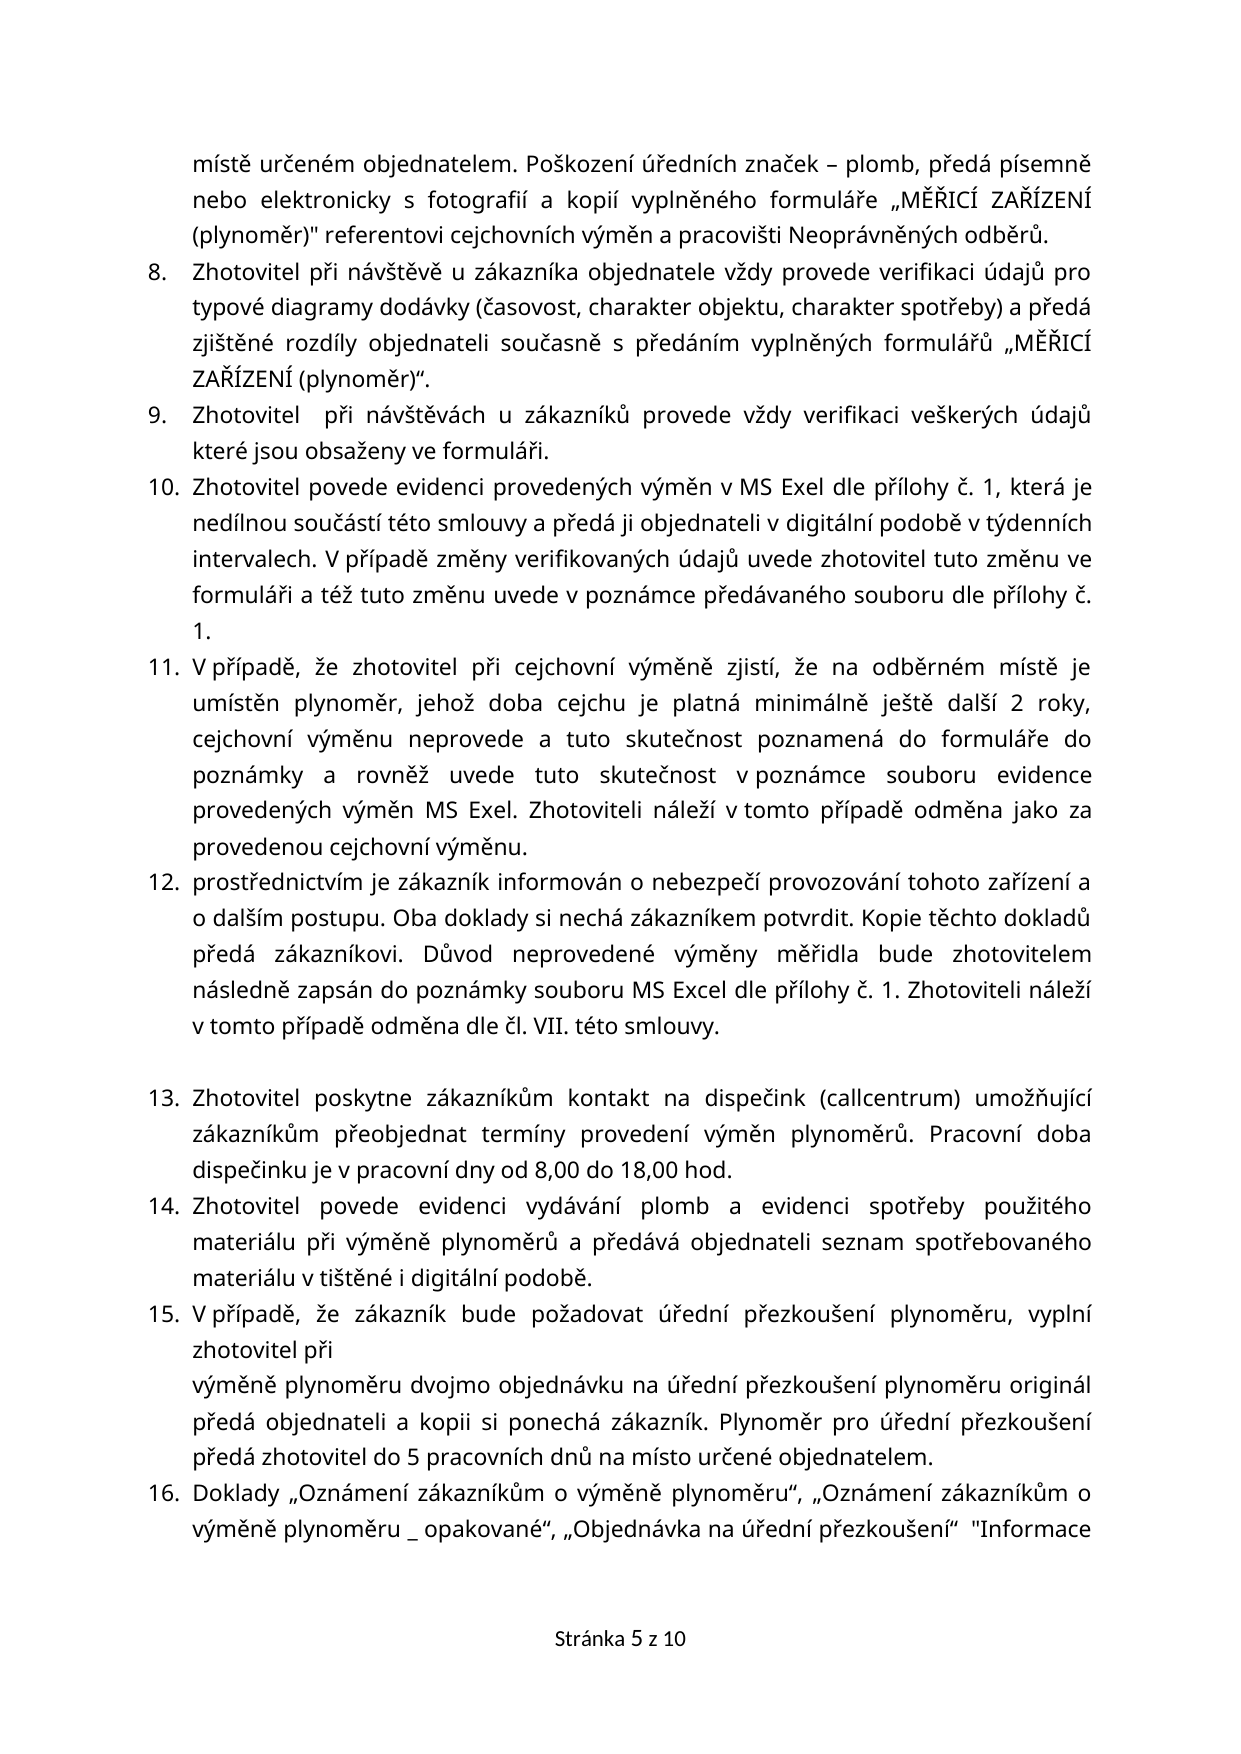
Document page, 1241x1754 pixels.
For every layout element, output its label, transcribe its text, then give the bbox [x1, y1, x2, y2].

list prostřednictvím je zákazník informován o nebezpečí provozování tohoto zařízení a o dalším postupu. Oba doklady si nechá zákazníkem potvrdit. Kopie těchto dokladů předá zákazníkovi. Důvod neprovedené výměny měřidla bude zhotovitelem následně zapsán do poznámky souboru MS Excel dle přílohy č. 1. Zhotoviteli náleží v tomto případě odměna dle čl. VII. této smlouvy. [148, 866, 1093, 1041]
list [148, 1477, 1093, 1544]
list Zhotovitel povede evidenci vydávání plomb a evidenci spotřeby použitého materiálu při výměně plynoměrů a předává objednateli seznam spotřebovaného materiálu v tištěné i digitální podobě. [148, 1190, 1093, 1293]
list Zhotovitel při návštěvách u zákazníků provede vždy verifikaci veškerých údajů které jsou obsaženy ve formuláři. [148, 399, 1093, 466]
list Zhotovitel poskytne zákazníkům kontakt na dispečink (callcentrum) umožňující zákazníkům přeobjednat termíny provedení výměn plynoměrů. Pracovní doba dispečinku je v pracovní dny od 8,00 do 18,00 hod. [148, 1082, 1093, 1185]
list výměně plynoměru dvojmo objednávku na úřední přezkoušení plynoměru originál předá objednateli a kopii si ponechá zákazník. Plynoměr pro úřední přezkoušení předá zhotovitel do 5 pracovních dnů na místo určené objednatelem. [192, 1369, 1093, 1473]
list Zhotovitel povede evidenci provedených výměn v MS Exel dle přílohy č. 1, která je nedílnou součástí této smlouvy a předá ji objednateli v digitální podobě v týdenních intervalech. V případě změny verifikovaných údajů uvede zhotovitel tuto změnu ve formuláři a též tuto změnu uvede v poznámce předávaného souboru dle přílohy č. 1. [148, 471, 1093, 646]
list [148, 148, 1093, 251]
list V případě, že zhotovitel při cejchovní výměně zjistí, že na odběrném místě je umístěn plynoměr, jehož doba cejchu je platná minimálně ještě další 2 roky, cejchovní výměnu neprovede a tuto skutečnost poznamená do formuláře do poznámky a rovněž uvede tuto skutečnost v poznámce souboru evidence provedených výměn MS Exel. Zhotoviteli náleží v tomto případě odměna jako za provedenou cejchovní výměnu. [148, 651, 1093, 862]
list V případě, že zákazník bude požadovat úřední přezkoušení plynoměru, vyplní zhotovitel při [148, 1298, 1093, 1365]
list Zhotovitel při návštěvě u zákazníka objednatele vždy provede verifikaci údajů pro typové diagramy dodávky (časovost, charakter objektu, charakter spotřeby) a předá zjištěné rozdíly objednateli současně s předáním vyplněných formulářů „MĚŘICÍ ZAŘÍZENÍ (plynoměr)“. [148, 255, 1093, 394]
